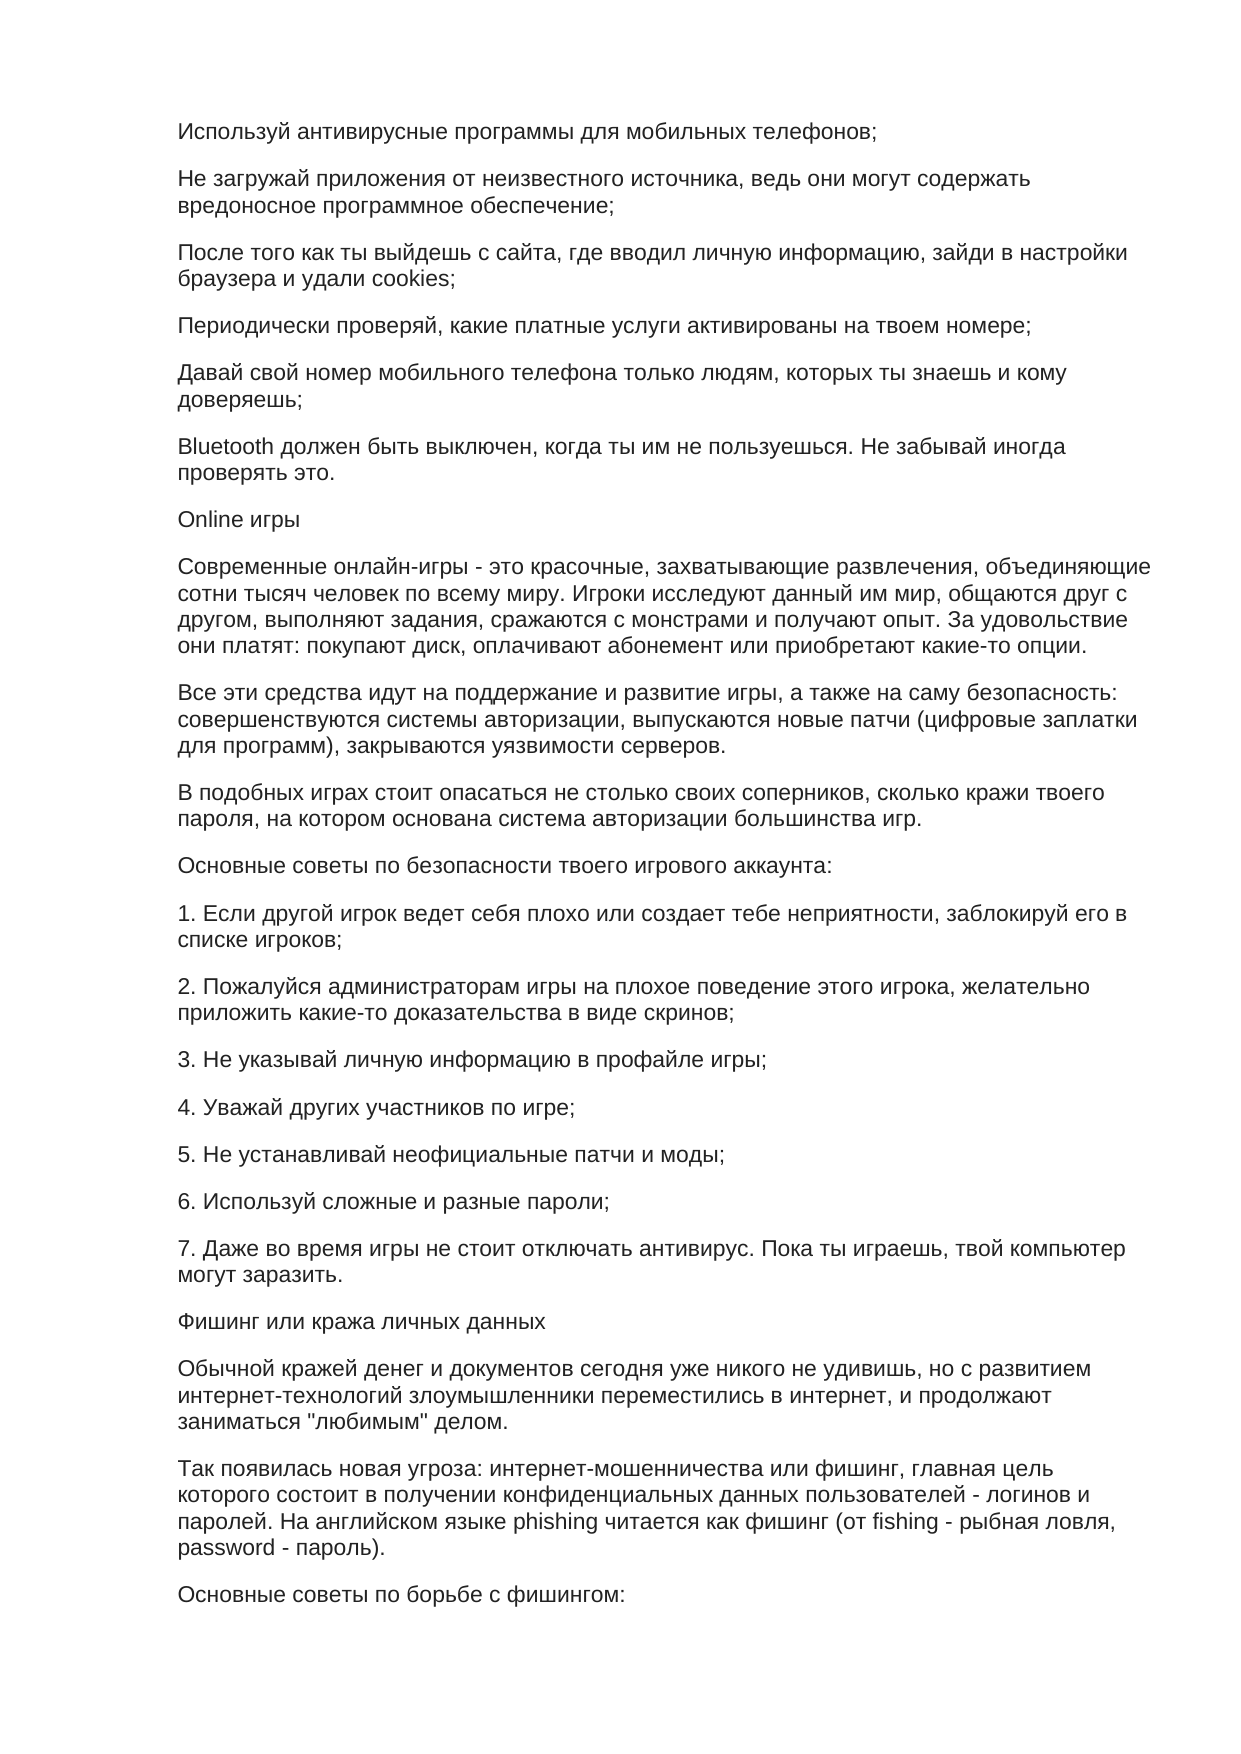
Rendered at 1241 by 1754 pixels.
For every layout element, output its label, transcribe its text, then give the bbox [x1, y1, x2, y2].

text В подобных играх стоит опасаться не столько своих соперников, сколько кражи твоего пароля, на котором основана система авторизации большинства игр. [177, 779, 1152, 832]
text После того как ты выйдешь с сайта, где вводил личную информацию, зайди в настройки браузера и удали cookies; [177, 239, 1152, 291]
text Не загружай приложения от неизвестного источника, ведь они могут содержать вредоносное программное обеспечение; [177, 165, 1152, 218]
text 4. Уважай других участников по игре; [177, 1093, 1152, 1120]
text 7. Даже во время игры не стоит отключать антивирус. Пока ты играешь, твой компьютер могут заразить. [177, 1235, 1152, 1287]
text 5. Не устанавливай неофициальные патчи и моды; [177, 1141, 1152, 1167]
text 6. Используй сложные и разные пароли; [177, 1188, 1152, 1214]
text Основные советы по борьбе с фишингом: [177, 1581, 1152, 1608]
text Обычной кражей денег и документов сегодня уже никого не удивишь, но с развитием интернет-технологий злоумышленники переместились в интернет, и продолжают заниматься "любимым" делом. [177, 1355, 1152, 1434]
text Давай свой номер мобильного телефона только людям, которых ты знаешь и кому доверяешь; [177, 359, 1152, 412]
text Bluetooth должен быть выключен, когда ты им не пользуешься. Не забывай иногда проверять это. [177, 433, 1152, 485]
text Так появилась новая угроза: интернет-мошенничества или фишинг, главная цель которого состоит в получении конфиденциальных данных пользователей - логинов и паролей. На английском языке phishing читается как фишинг (от fishing - рыбная ловля, password - пароль). [177, 1455, 1152, 1561]
text 2. Пожалуйся администраторам игры на плохое поведение этого игрока, желательно приложить какие-то доказательства в виде скринов; [177, 973, 1152, 1026]
text Основные советы по безопасности твоего игрового аккаунта: [177, 852, 1152, 879]
text 1. Если другой игрок ведет себя плохо или создает тебе неприятности, заблокируй его в списке игроков; [177, 899, 1152, 952]
text 3. Не указывай личную информацию в профайле игры; [177, 1046, 1152, 1073]
text Фишинг или кража личных данных [177, 1308, 1152, 1334]
text Все эти средства идут на поддержание и развитие игры, а также на саму безопасность: совершенствуются системы авторизации, выпускаются новые патчи (цифровые заплатки для программ), закрываются уязвимости серверов. [177, 679, 1152, 758]
text Используй антивирусные программы для мобильных телефонов; [177, 118, 1152, 144]
text Современные онлайн-игры - это красочные, захватывающие развлечения, объединяющие сотни тысяч человек по всему миру. Игроки исследуют данный им мир, общаются друг с другом, выполняют задания, сражаются с монстрами и получают опыт. За удовольствие они платят: покупают диск, оплачивают абонемент или приобретают какие-то опции. [177, 553, 1152, 658]
text Периодически проверяй, какие платные услуги активированы на твоем номере; [177, 312, 1152, 338]
text Online игры [177, 506, 1152, 532]
